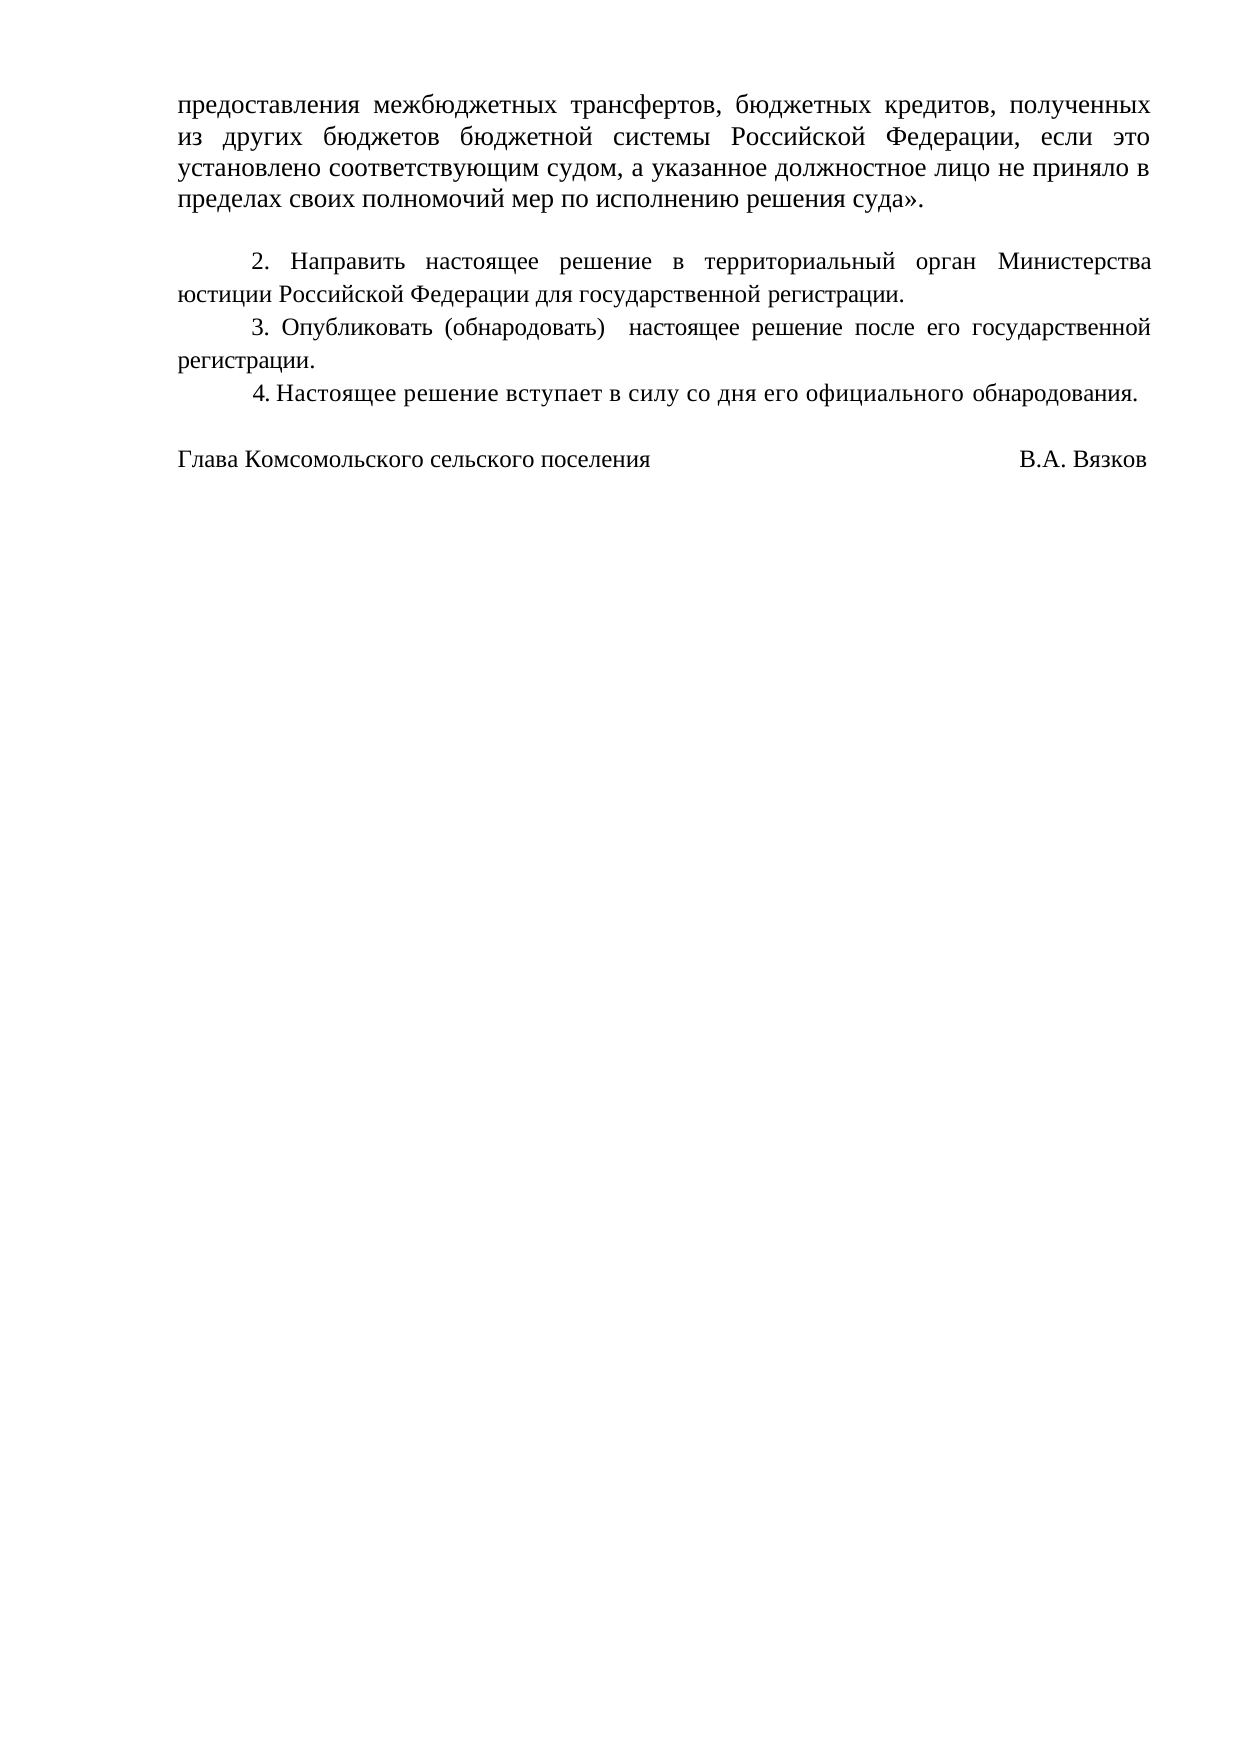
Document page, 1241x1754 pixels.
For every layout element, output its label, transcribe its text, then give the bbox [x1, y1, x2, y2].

text Глава Комсомольского сельского поселения В.А. Вязков [177, 444, 1152, 473]
text 2. Направить настоящее решение в территориальный орган Министерства юстиции Российской Федерации для государственной регистрации. [177, 246, 1152, 308]
text 3. Опубликовать (обнародовать) настоящее решение после его государственной регистрации. [177, 312, 1152, 374]
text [177, 89, 1152, 213]
text 4. Настоящее решение вступает в силу со дня его официального обнародования. [179, 378, 1152, 407]
